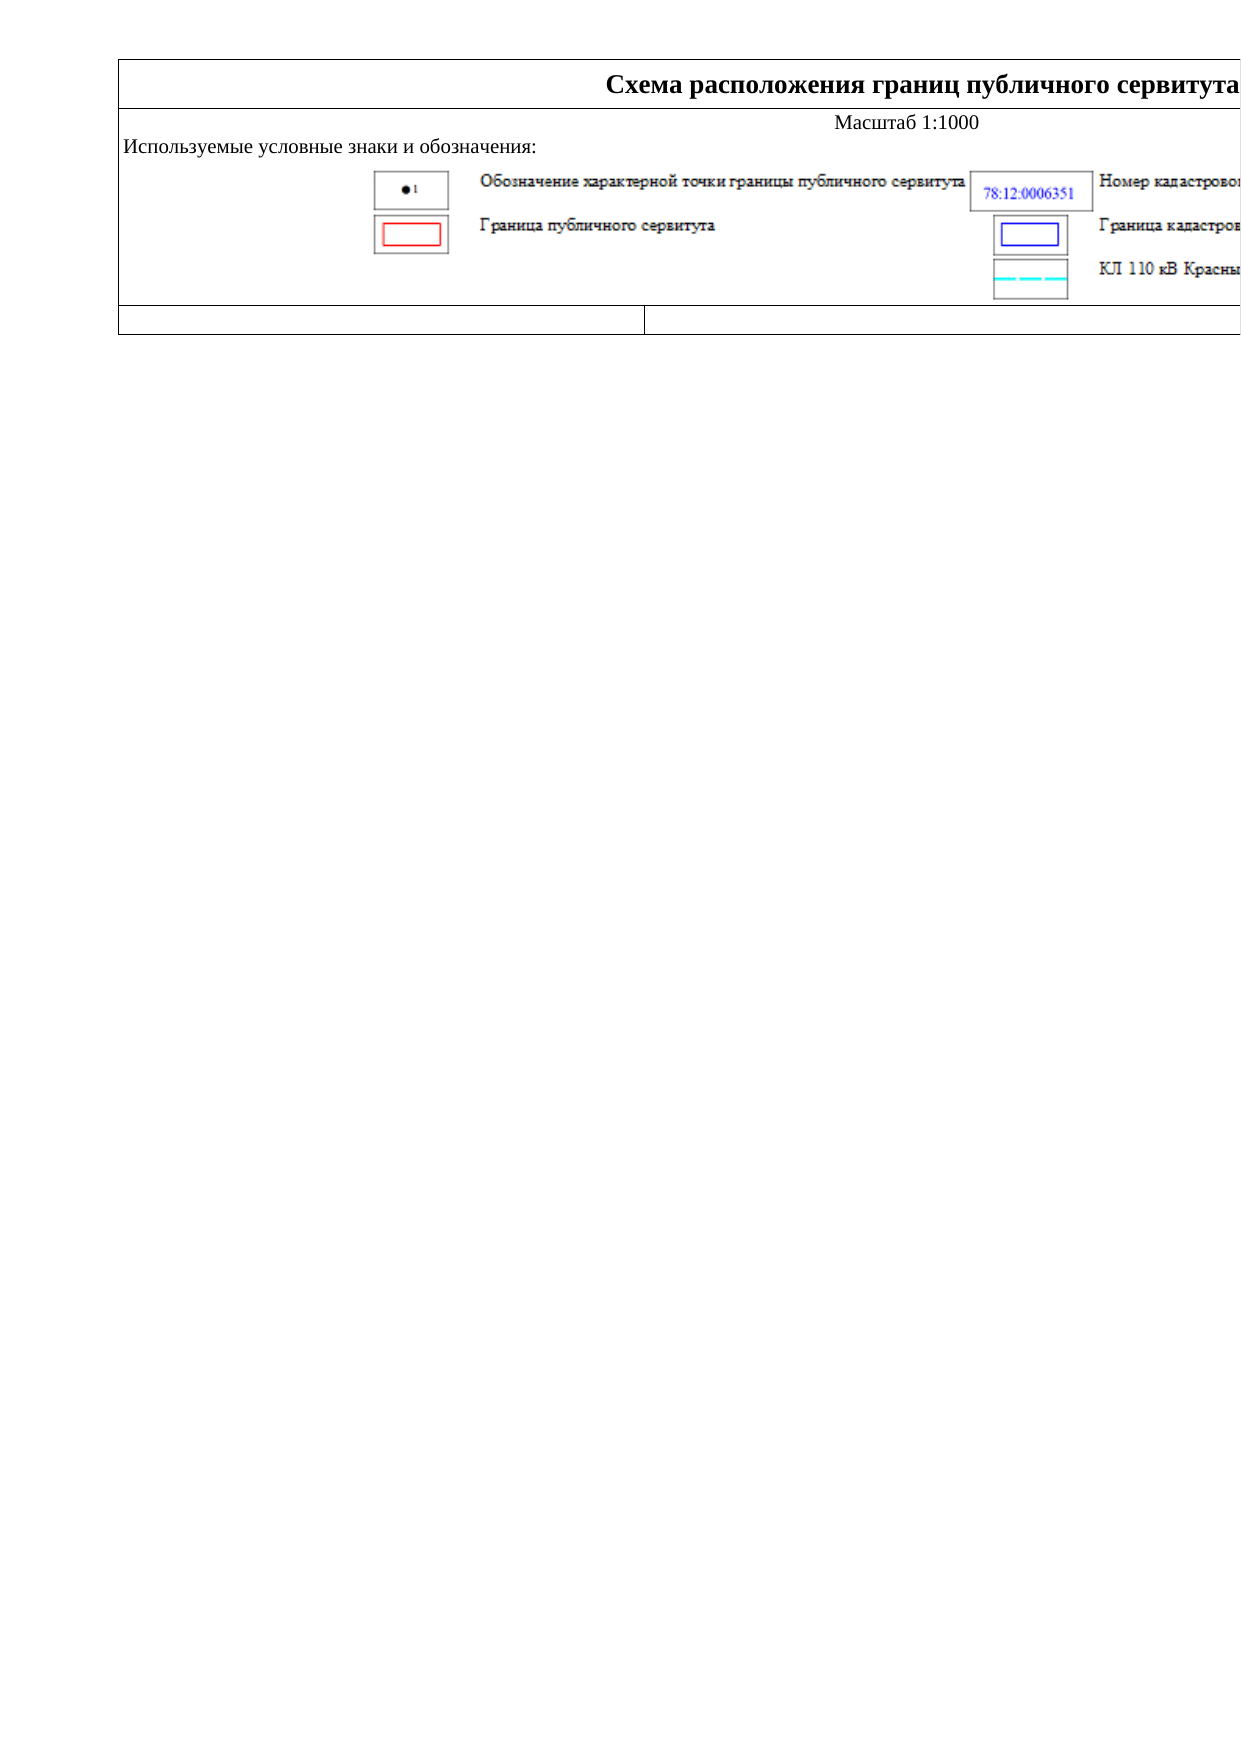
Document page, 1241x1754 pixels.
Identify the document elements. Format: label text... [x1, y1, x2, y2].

table_cell Масштаб 1:1000 Используемые условные знаки и обозначения: [119, 109, 1240, 304]
table_cell [119, 306, 644, 334]
table_header Схема расположения границ публичного сервитута Лист 5 из 18 [119, 60, 1240, 108]
table_cell [645, 306, 1240, 334]
